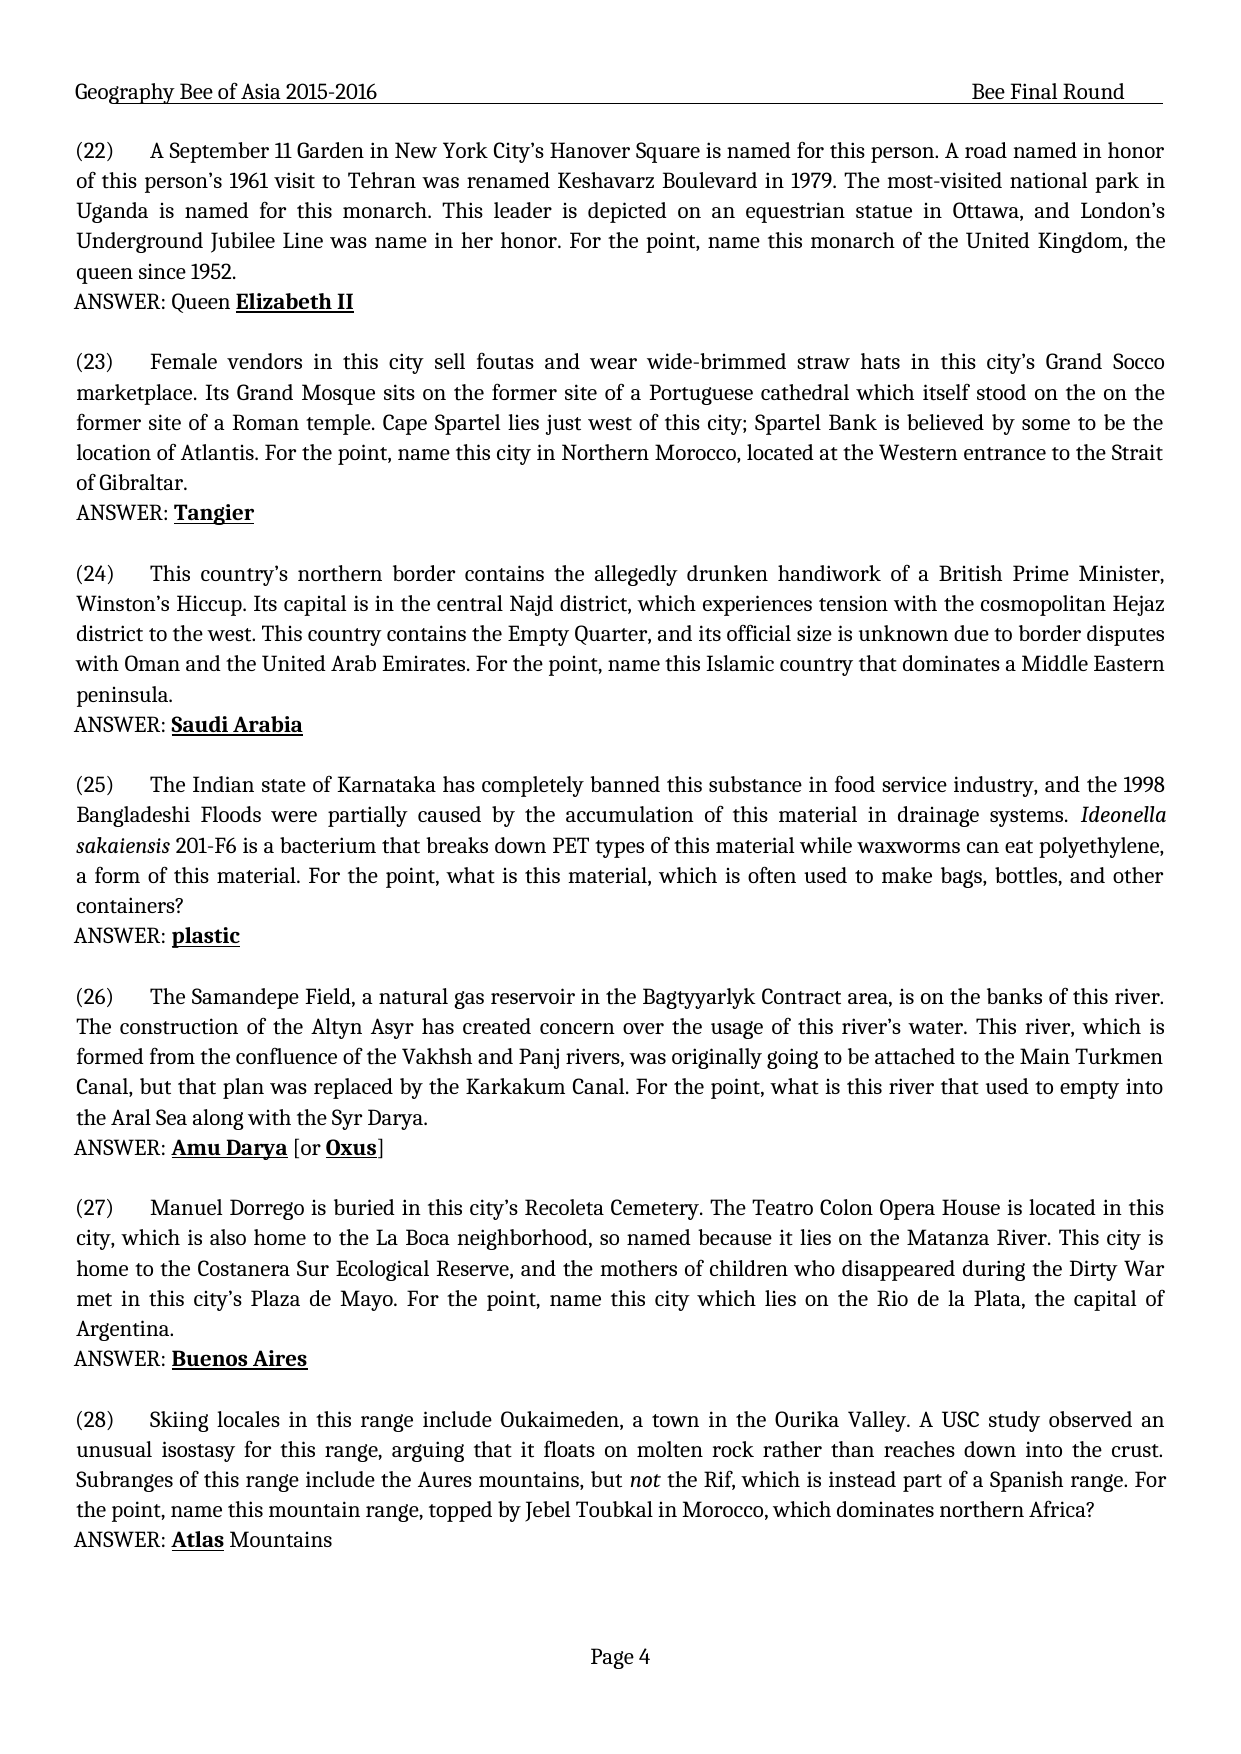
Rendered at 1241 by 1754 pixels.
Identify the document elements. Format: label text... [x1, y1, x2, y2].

list The Samandepe Field, a natural gas reservoir in the Bagtyyarlyk Contract area, is on the banks of this river. The construction of the Altyn Asyr has created concern over the usage of this river’s water. This river, which is formed from the confluence of the Vakhsh and Panj rivers, was originally going to be attached to the Main Turkmen Canal, but that plan was replaced by the Karkakum Canal. For the point, what is this river that used to empty into the Aral Sea along with the Syr Darya. [75, 983, 1167, 1131]
list Manuel Dorrego is buried in this city’s Recoleta Cemetery. The Teatro Colon Opera House is located in this city, which is also home to the La Boca neighborhood, so named because it lies on the Matanza River. This city is home to the Costanera Sur Ecological Reserve, and the mothers of children who disappeared during the Dirty War met in this city’s Plaza de Mayo. For the point, name this city which lies on the Rio de la Plata, the capital of Argentina. [75, 1195, 1167, 1342]
subtitle ANSWER: Buenos Aires [73, 1346, 1165, 1372]
text ANSWER: Tangier [76, 500, 1167, 526]
list Female vendors in this city sell foutas and wear wide-brimmed straw hats in this city’s Grand Socco marketplace. Its Grand Mosque sits on the former site of a Portuguese cathedral which itself stood on the on the former site of a Roman temple. Cape Spartel lies just west of this city; Spartel Bank is believed by some to be the location of Atlantis. For the point, name this city in Northern Morocco, located at the Western entrance to the Strait of Gibraltar. [75, 349, 1167, 496]
list Skiing locales in this range include Oukaimeden, a town in the Ourika Valley. A USC study observed an unusual isostasy for this range, arguing that it floats on molten rock rather than reaches down into the crust. Subranges of this range include the Aures mountains, but not the Rif, which is instead part of a Spanish range. For the point, name this mountain range, topped by Jebel Toubkal in Morocco, which dominates northern Africa? [75, 1406, 1167, 1523]
list The Indian state of Karnataka has completely banned this substance in food service industry, and the 1998 Bangladeshi Floods were partially caused by the accumulation of this material in drainage systems. Ideonella sakaiensis 201-F6 is a bacterium that breaks down PET types of this material while waxworms can eat polyethylene, a form of this material. For the point, what is this material, which is often used to make bags, bottles, and other containers? [75, 772, 1167, 919]
list This country’s northern border contains the allegedly drunken handiwork of a British Prime Minister, Winston’s Hiccup. Its capital is in the central Najd district, which experiences tension with the cosmopolitan Hejaz district to the west. This country contains the Empty Quarter, and its official size is unknown due to border disputes with Oman and the United Arab Emirates. For the point, name this Islamic country that dominates a Middle Eastern peninsula. [75, 561, 1167, 708]
subtitle ANSWER: plastic [73, 923, 1165, 949]
text ANSWER: Queen Elizabeth II [73, 289, 1165, 315]
subtitle ANSWER: Amu Darya [or Oxus] [73, 1134, 1165, 1161]
list A September 11 Garden in New York City’s Hanover Square is named for this person. A road named in honor of this person’s 1961 visit to Tehran was renamed Keshavarz Boulevard in 1979. The most-visited national park in Uganda is named for this monarch. This leader is depicted on an equestrian statue in Ottawa, and London’s Underground Jubilee Line was name in her honor. For the point, name this monarch of the United Kingdom, the queen since 1952. [75, 138, 1167, 285]
subtitle ANSWER: Saudi Arabia [73, 712, 1165, 738]
text ANSWER: Atlas Mountains [73, 1527, 1165, 1553]
